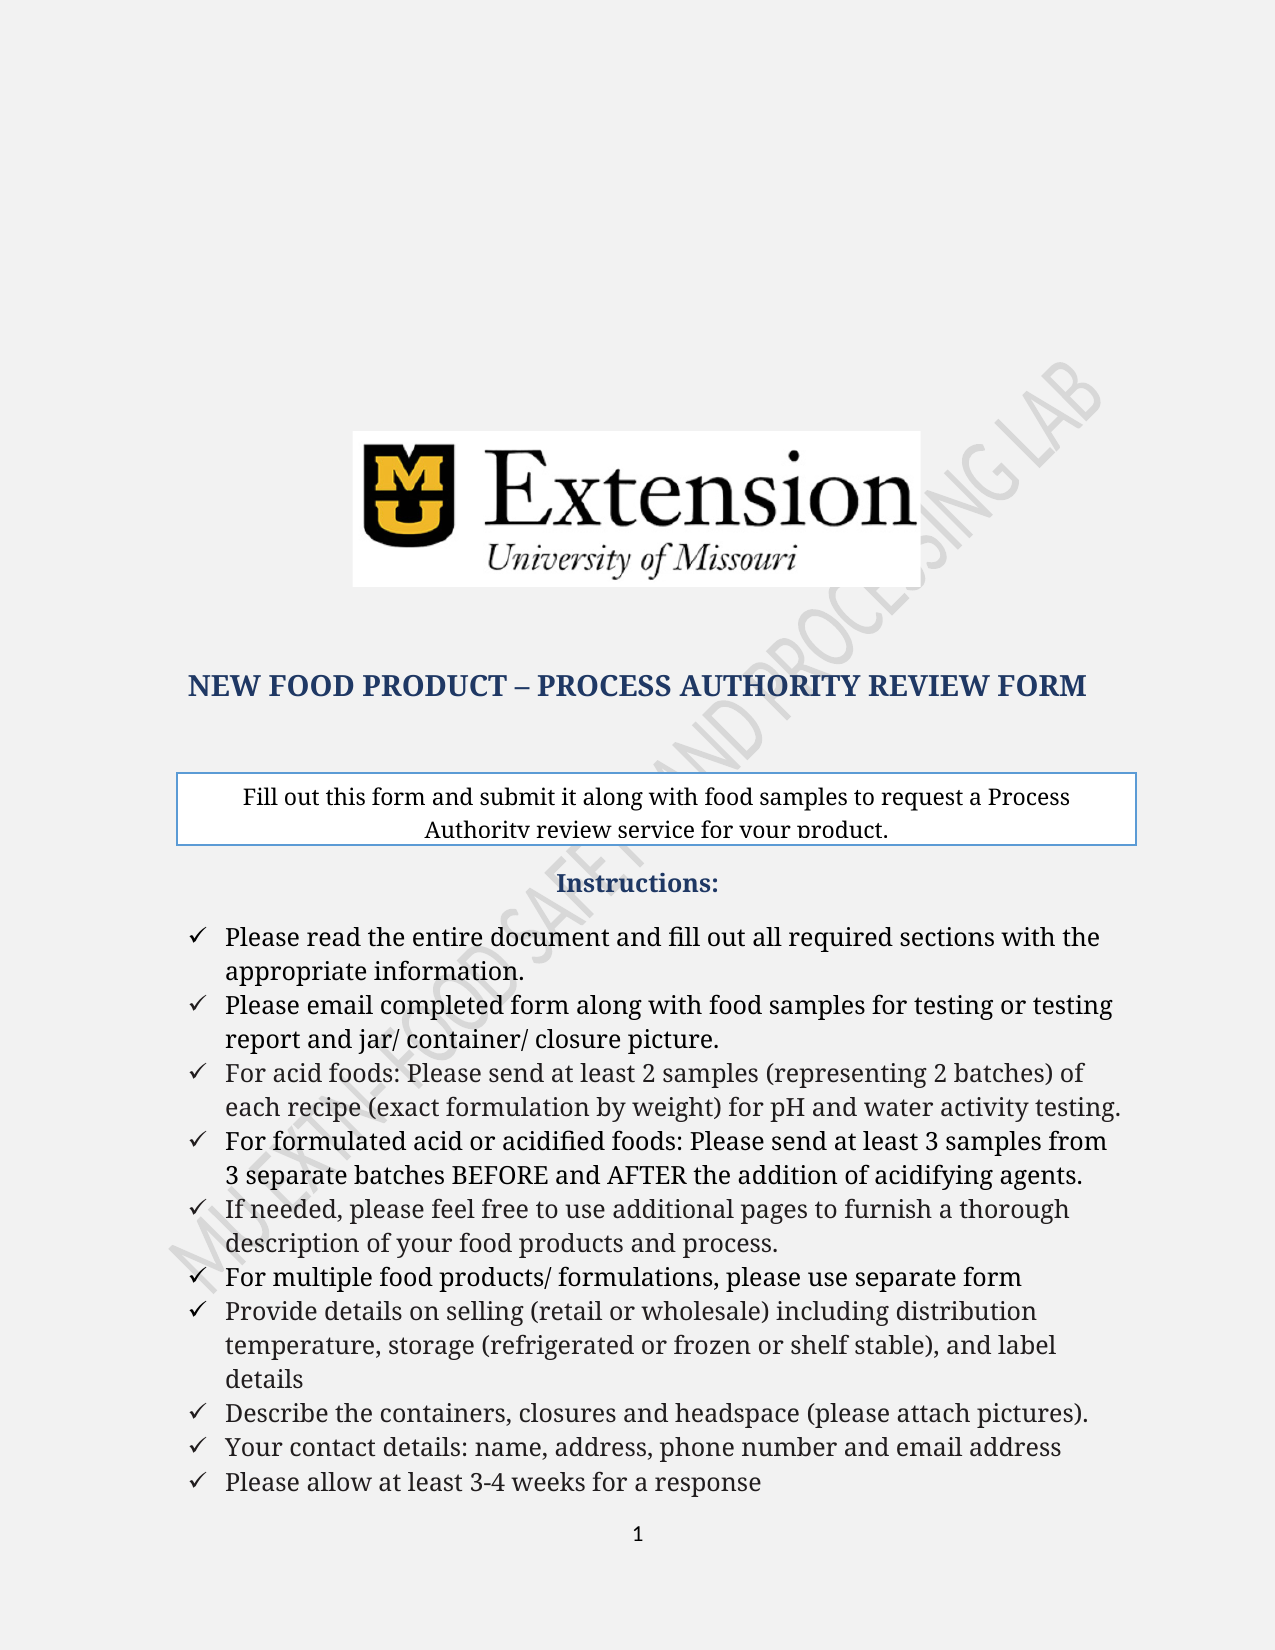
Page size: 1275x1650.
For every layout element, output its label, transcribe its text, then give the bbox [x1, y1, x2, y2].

list For formulated acid or acidified foods: Please send at least 3 samples from 3 separate batches BEFORE and AFTER the addition of acidifying agents. [187, 1123, 1125, 1192]
text Instructions: [150, 866, 1125, 900]
list Please allow at least 3-4 weeks for a response [187, 1464, 1125, 1498]
text NEW FOOD PRODUCT – PROCESS AUTHORITY REVIEW FORM [150, 666, 1125, 705]
list Please read the entire document and fill out all required sections with the appropriate information. [187, 919, 1125, 987]
list Please email completed form along with food samples for testing or testing report and jar/ container/ closure picture. [187, 987, 1125, 1055]
list For multiple food products/ formulations, please use separate form [187, 1260, 1125, 1294]
list Describe the containers, closures and headspace (please attach pictures). [187, 1396, 1125, 1430]
picture [352, 431, 922, 587]
list For acid foods: Please send at least 2 samples (representing 2 batches) of each recipe (exact formulation by weight) for pH and water activity testing. [187, 1055, 1125, 1123]
list If needed, please feel free to use additional pages to furnish a thorough description of your food products and process. [187, 1192, 1125, 1260]
list Your contact details: name, address, phone number and email address [187, 1430, 1125, 1464]
list Provide details on selling (retail or wholesale) including distribution temperature, storage (refrigerated or frozen or shelf stable), and label details [187, 1294, 1125, 1396]
